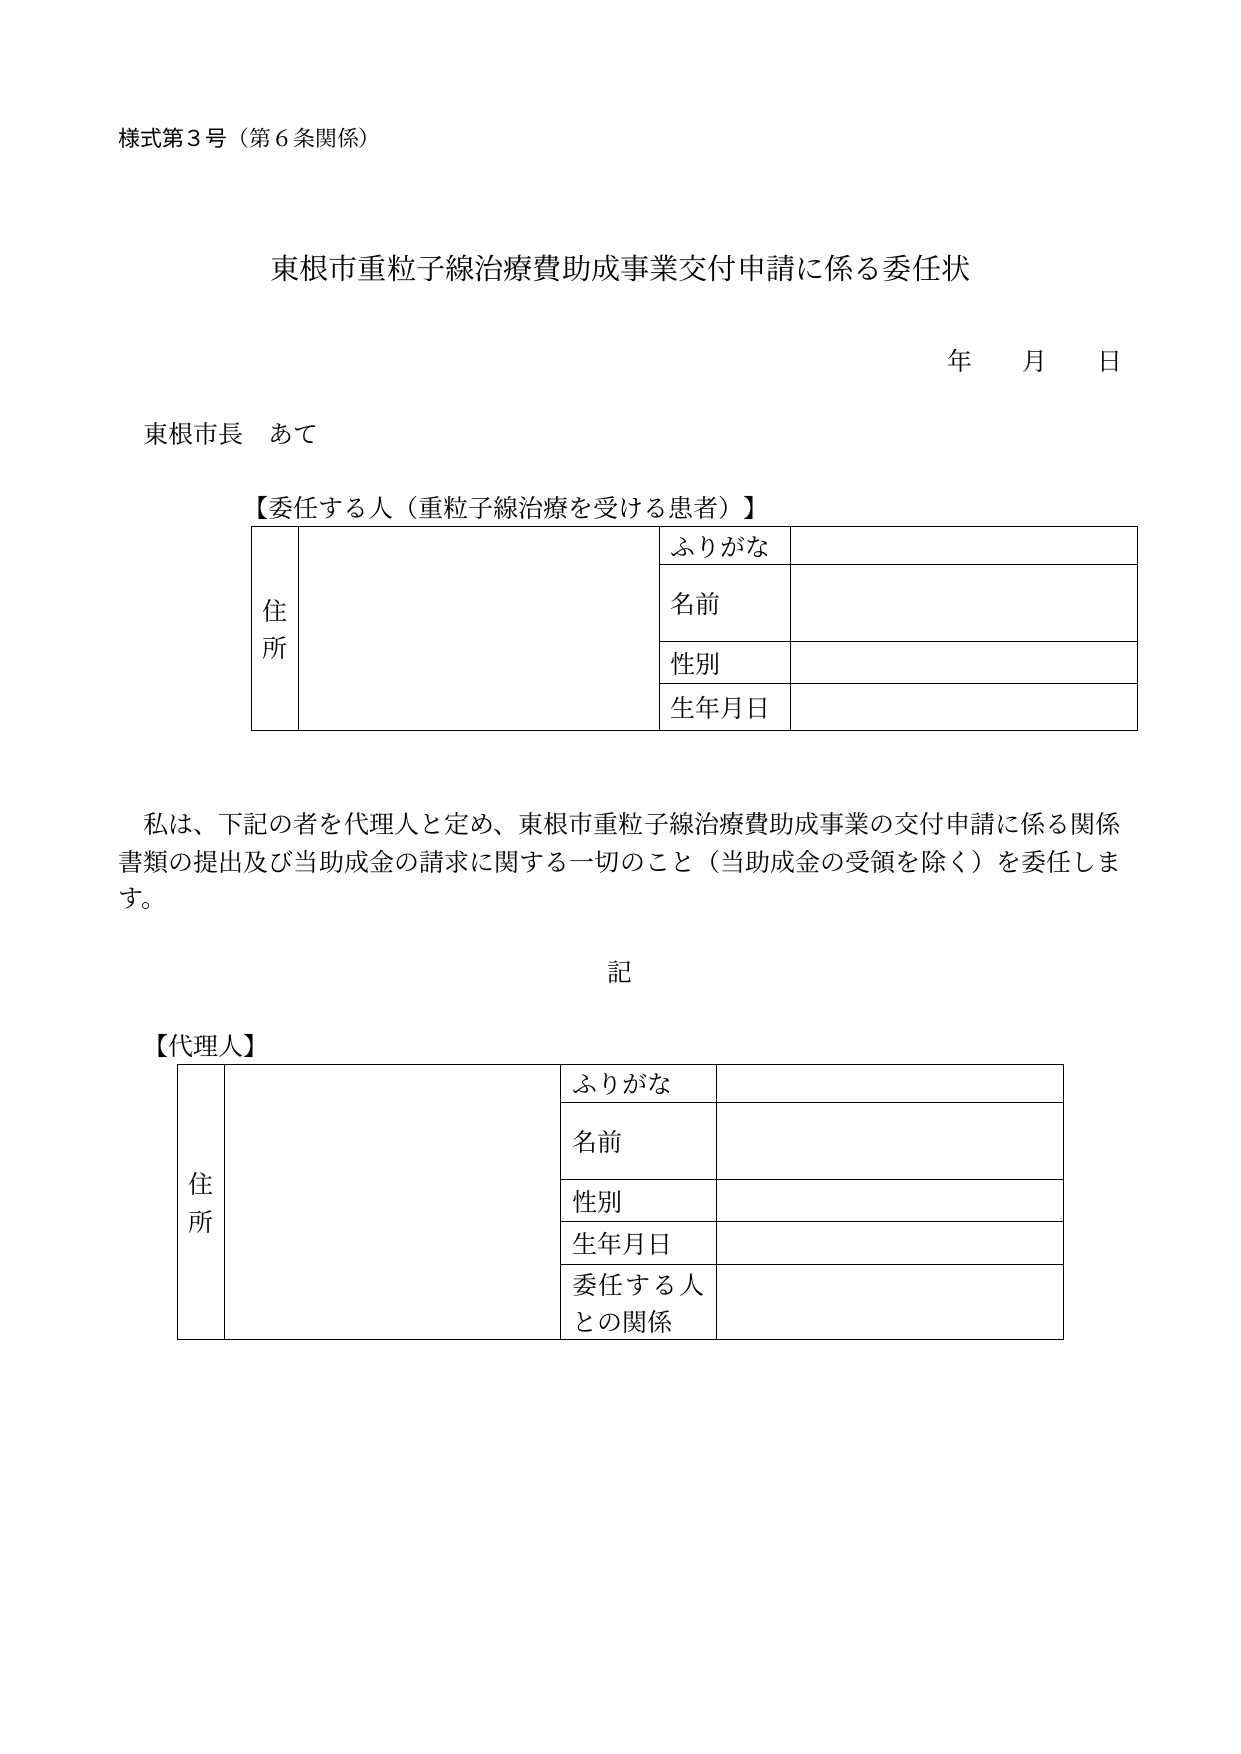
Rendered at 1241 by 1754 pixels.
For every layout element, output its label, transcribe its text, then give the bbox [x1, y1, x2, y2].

table_header [299, 527, 659, 730]
table_header ふりがな [660, 527, 790, 564]
text 【委任する人（重粒子線治療を受ける患者）】 [118, 489, 1122, 526]
text 年 月 日 [118, 341, 1122, 378]
table_cell 生年月日 [660, 684, 790, 730]
table_header [791, 527, 1137, 564]
table_cell 委任する人との関係 [561, 1265, 716, 1339]
text 東根市重粒子線治療費助成事業交付申請に係る委任状 [118, 230, 1122, 304]
table_cell 性別 [561, 1180, 716, 1221]
table_cell [791, 642, 1137, 683]
table_header [717, 1065, 1063, 1102]
table_cell [717, 1103, 1063, 1178]
table_cell [717, 1265, 1063, 1339]
table_header 住所 [178, 1065, 224, 1339]
text 【代理人】 [118, 1027, 1122, 1063]
table_cell [791, 565, 1137, 641]
table_cell [717, 1222, 1063, 1264]
text 記 [118, 953, 1122, 989]
table_cell [717, 1180, 1063, 1221]
table_cell 生年月日 [561, 1222, 716, 1264]
table_cell [791, 684, 1137, 730]
table_cell 名前 [660, 565, 790, 641]
table_header [225, 1065, 560, 1339]
table_cell 性別 [660, 642, 790, 683]
table_header ふりがな [561, 1065, 716, 1102]
text 東根市長 あて [118, 415, 1122, 452]
text 私は、下記の者を代理人と定め、東根市重粒子線治療費助成事業の交付申請に係る関係書類の提出及び当助成金の請求に関する一切のこと（当助成金の受領を除く）を委任します。 [118, 805, 1122, 916]
table_header 住所 [252, 527, 298, 730]
text 様式第３号（第６条関係） [118, 119, 1122, 156]
table_cell 名前 [561, 1103, 716, 1178]
